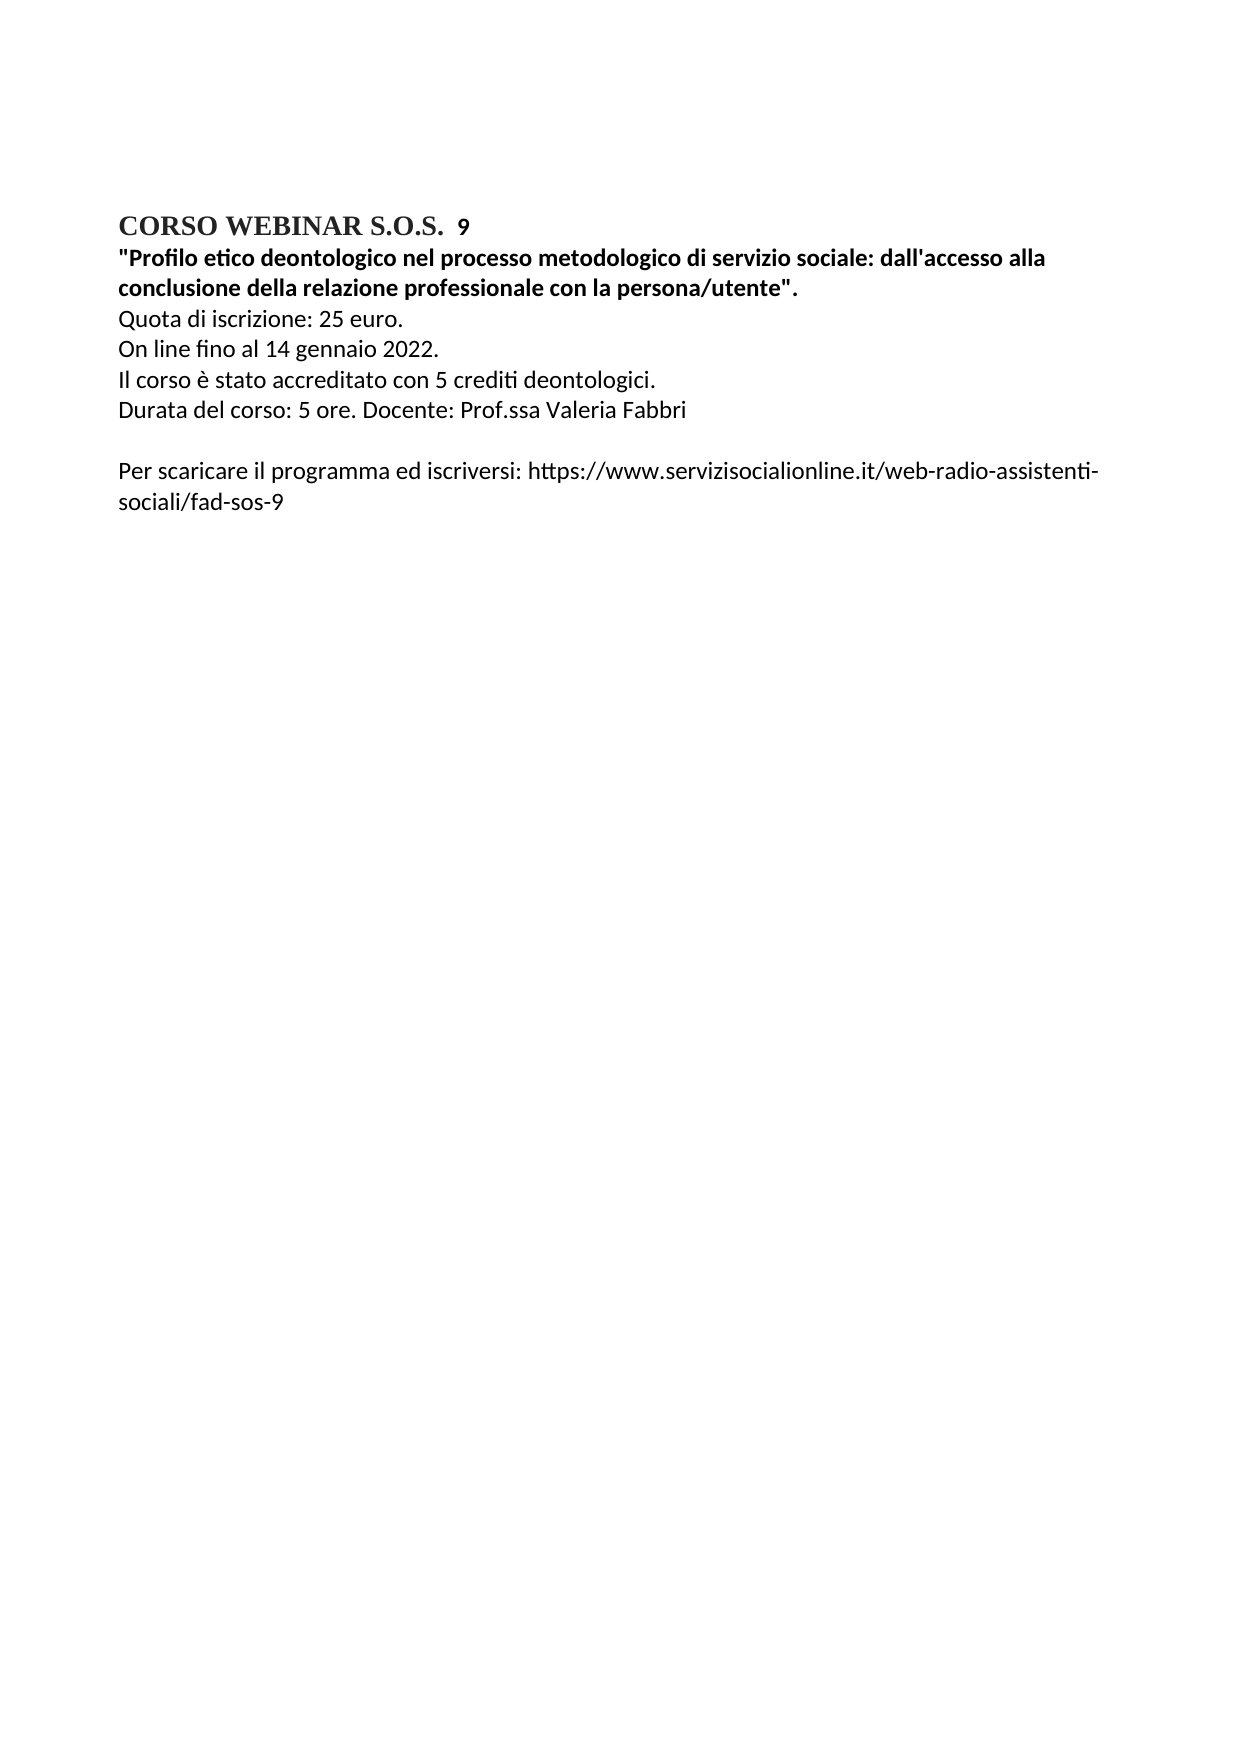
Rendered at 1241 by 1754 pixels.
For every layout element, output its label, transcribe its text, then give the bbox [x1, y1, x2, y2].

text "Profilo etico deontologico nel processo metodologico di servizio sociale: dall'accesso alla conclusione della relazione professionale con la persona/utente". [118, 242, 1122, 303]
text CORSO WEBINAR S.O.S. 9 [451, 209, 1122, 242]
text Durata del corso: 5 ore. Docente: Prof.ssa Valeria Fabbri [118, 394, 1122, 425]
text On line fino al 14 gennaio 2022. [118, 333, 1122, 364]
text Per scaricare il programma ed iscriversi: https://www.servizisocialionline.it/web-radio-assistenti-sociali/fad-sos-9 [118, 455, 1122, 516]
text Il corso è stato accreditato con 5 crediti deontologici. [118, 364, 1122, 394]
text Quota di iscrizione: 25 euro. [118, 303, 1122, 333]
